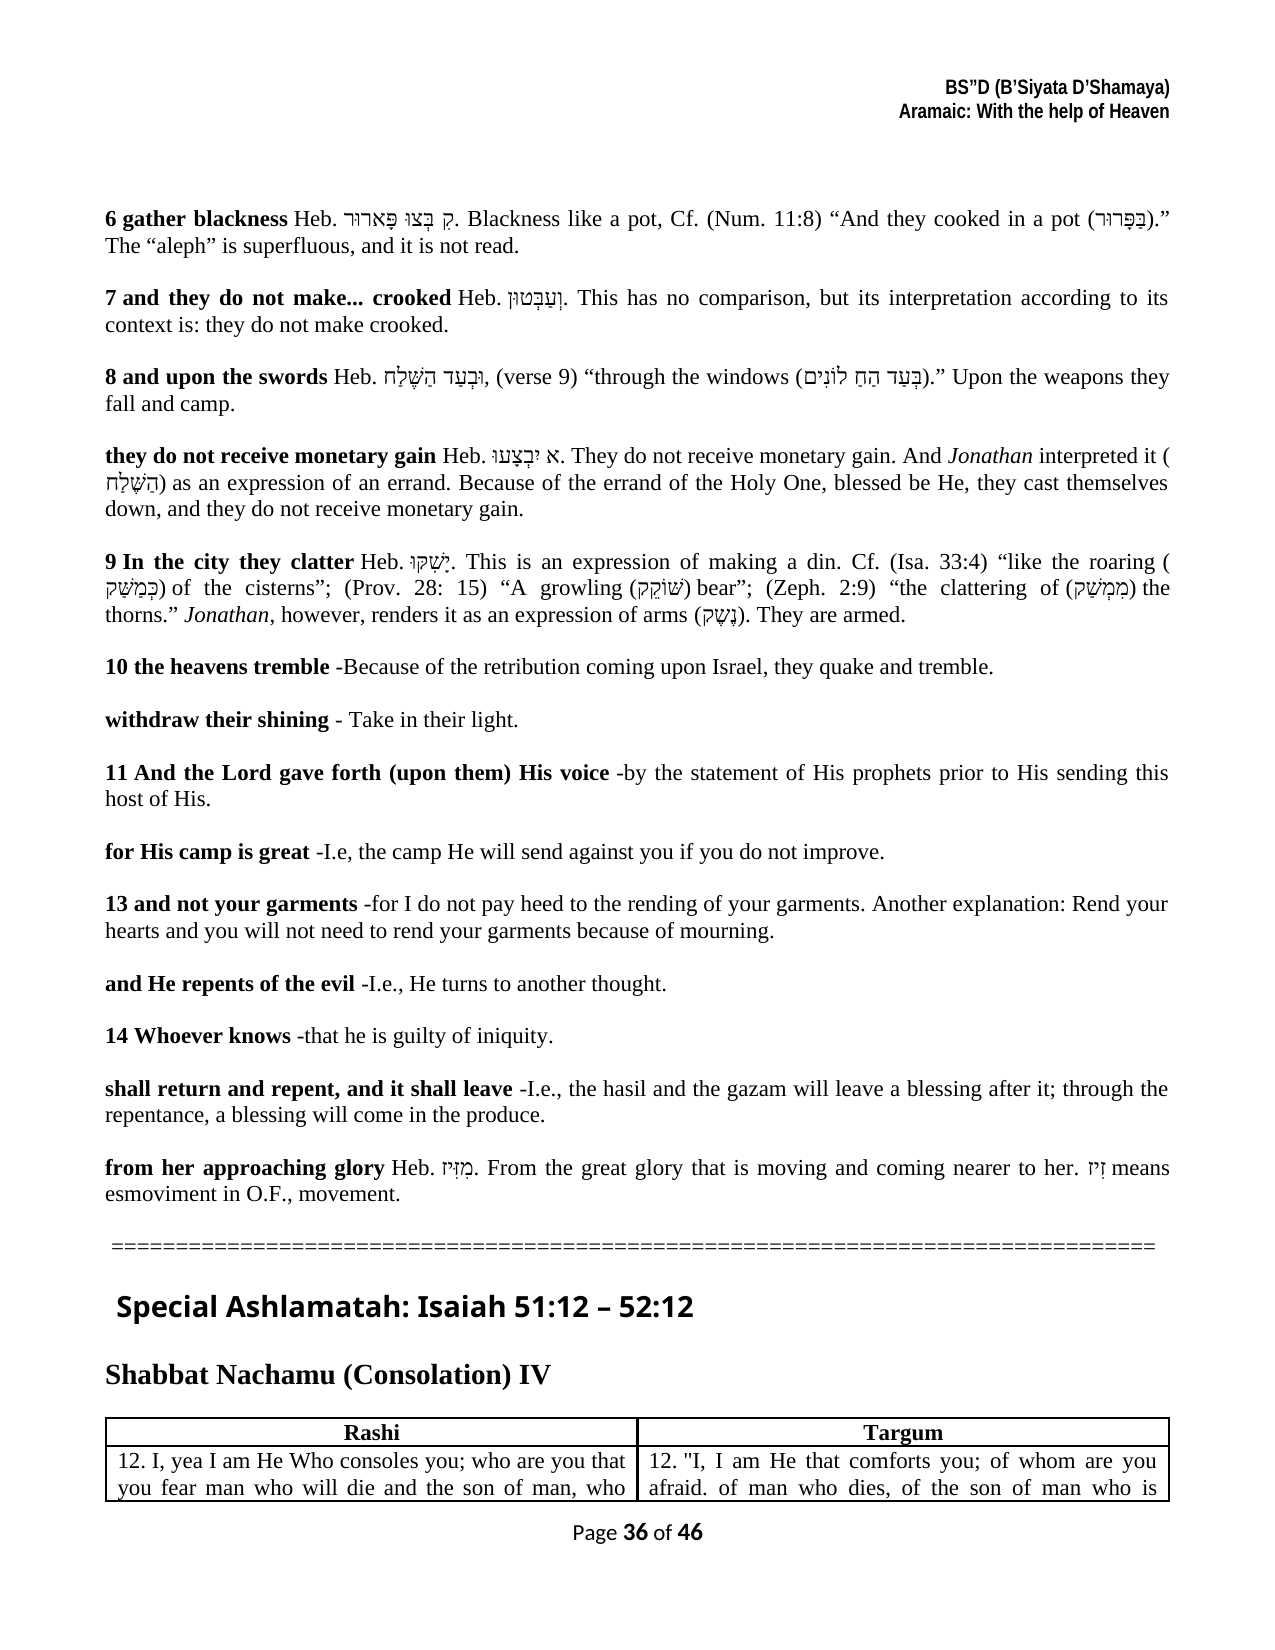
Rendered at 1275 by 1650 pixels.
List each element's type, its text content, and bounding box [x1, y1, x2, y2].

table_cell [639, 1447, 1168, 1500]
text and He repents of the evil -I.e., He turns to another thought. [105, 969, 1170, 996]
text 9 In the city they clatter Heb. יָשֽׁקּוּ. This is an expression of making a din. Cf. (Isa. 33:4) “like the roaring (כְּמַשַּׁק) of the cisterns”; (Prov. 28: 15) “A growling (שּׁוֹקֵק) bear”; (Zeph. 2:9) “the clattering of (מִמְשַׁק) the thorns.” Jonathan, however, renders it as an expression of arms (נֶשֶק). They are armed. [105, 548, 1170, 627]
text withdraw their shining - Take in their light. [105, 706, 1170, 732]
text 14 Whoever knows -that he is guilty of iniquity. [105, 1022, 1170, 1049]
table_header Targum [639, 1419, 1168, 1445]
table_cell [107, 1447, 636, 1500]
text from her approaching glory Heb. מִזִּיז. From the great glory that is moving and coming nearer to her. זִיז means esmoviment in O.F., movement. [105, 1154, 1170, 1207]
text they do not receive monetary gain Heb. א יִבְצָעוּ. They do not receive monetary gain. And Jonathan interpreted it (הַשֶּׁלַח) as an expression of an errand. Because of the errand of the Holy One, blessed be He, they cast themselves down, and they do not receive monetary gain. [105, 442, 1170, 522]
text Special Ashlamatah: Isaiah 51:12 – 52:12 [105, 1286, 1170, 1326]
text 6 gather blackness Heb. קִ בְּצוּ פָּארוּר. Blackness like a pot, Cf. (Num. 11:8) “And they cooked in a pot (בַּפָּרוּר).” The “aleph” is superfluous, and it is not read. [105, 205, 1170, 258]
subtitle Shabbat Nachamu (Consolation) IV [105, 1357, 1170, 1390]
text ================================================================================= [105, 1233, 1170, 1259]
table_header Rashi [107, 1419, 636, 1445]
text 13 and not your garments -for I do not pay heed to the rending of your garments. Another explanation: Rend your hearts and you will not need to rend your garments because of mourning. [105, 891, 1170, 943]
text 11 And the Lord gave forth (upon them) His voice -by the statement of His prophets prior to His sending this host of His. [105, 759, 1170, 811]
text shall return and repent, and it shall leave -I.e., the hasil and the gazam will leave a blessing after it; through the repentance, a blessing will come in the produce. [105, 1075, 1170, 1128]
text 10 the heavens tremble -Because of the retribution coming upon Israel, they quake and tremble. [105, 653, 1170, 680]
text for His camp is great -I.e, the camp He will send against you if you do not improve. [105, 838, 1170, 864]
text 7 and they do not make... crooked Heb. וְעַבְּטוּן. This has no comparison, but its interpretation according to its context is: they do not make crooked. [105, 284, 1170, 337]
text 8 and upon the swords Heb. וּבְעַד הַשֶּׁלַח, (verse 9) “through the windows (בְּעַד הַחַ לוֹנִים).” Upon the weapons they fall and camp. [105, 363, 1170, 416]
